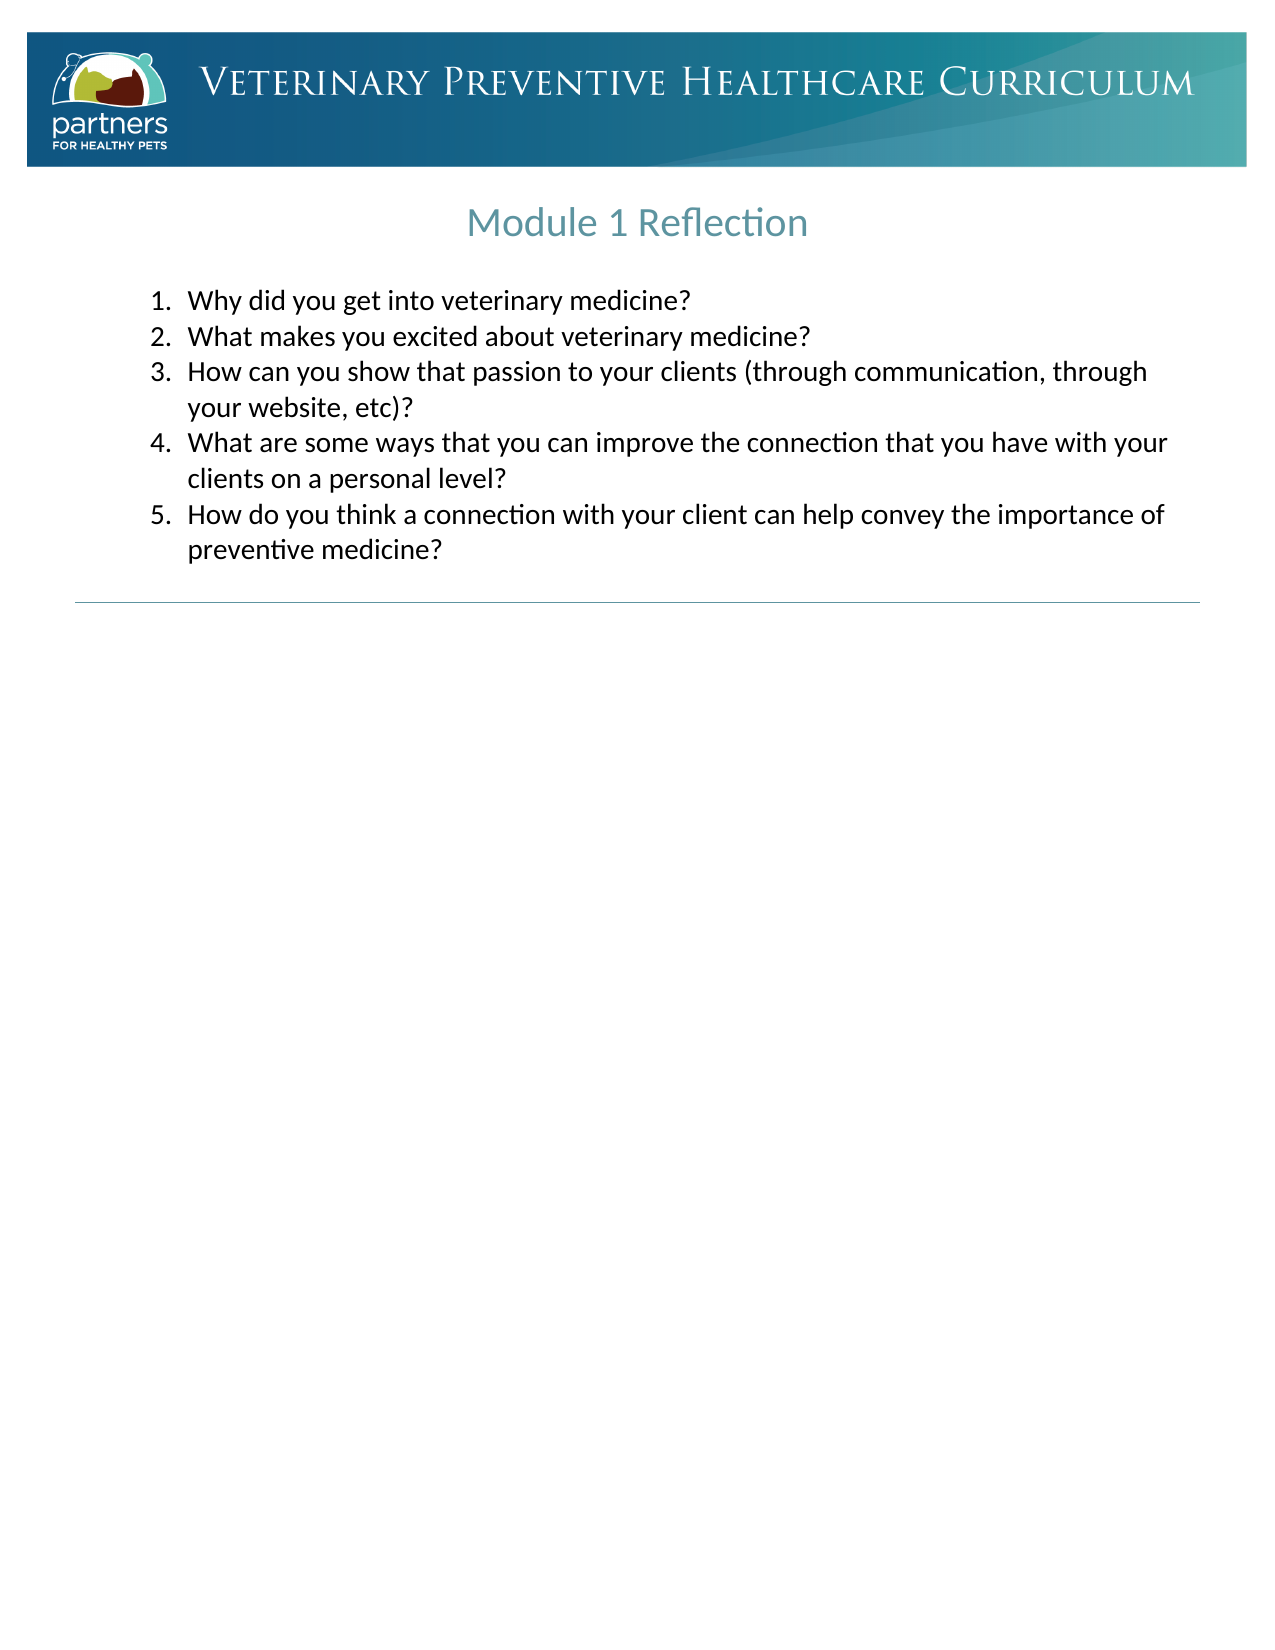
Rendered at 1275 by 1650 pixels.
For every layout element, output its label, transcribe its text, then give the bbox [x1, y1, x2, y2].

list Why did you get into veterinary medicine? [150, 282, 1200, 318]
list What are some ways that you can improve the connection that you have with your clients on a personal level? [150, 424, 1200, 496]
list How can you show that passion to your clients (through communication, through your website, etc)? [150, 353, 1200, 424]
list How do you think a connection with your client can help convey the importance of preventive medicine? [150, 496, 1200, 567]
text Module 1 Reflection [75, 196, 1200, 246]
picture [2, 4, 1271, 303]
list What makes you excited about veterinary medicine? [150, 318, 1200, 353]
